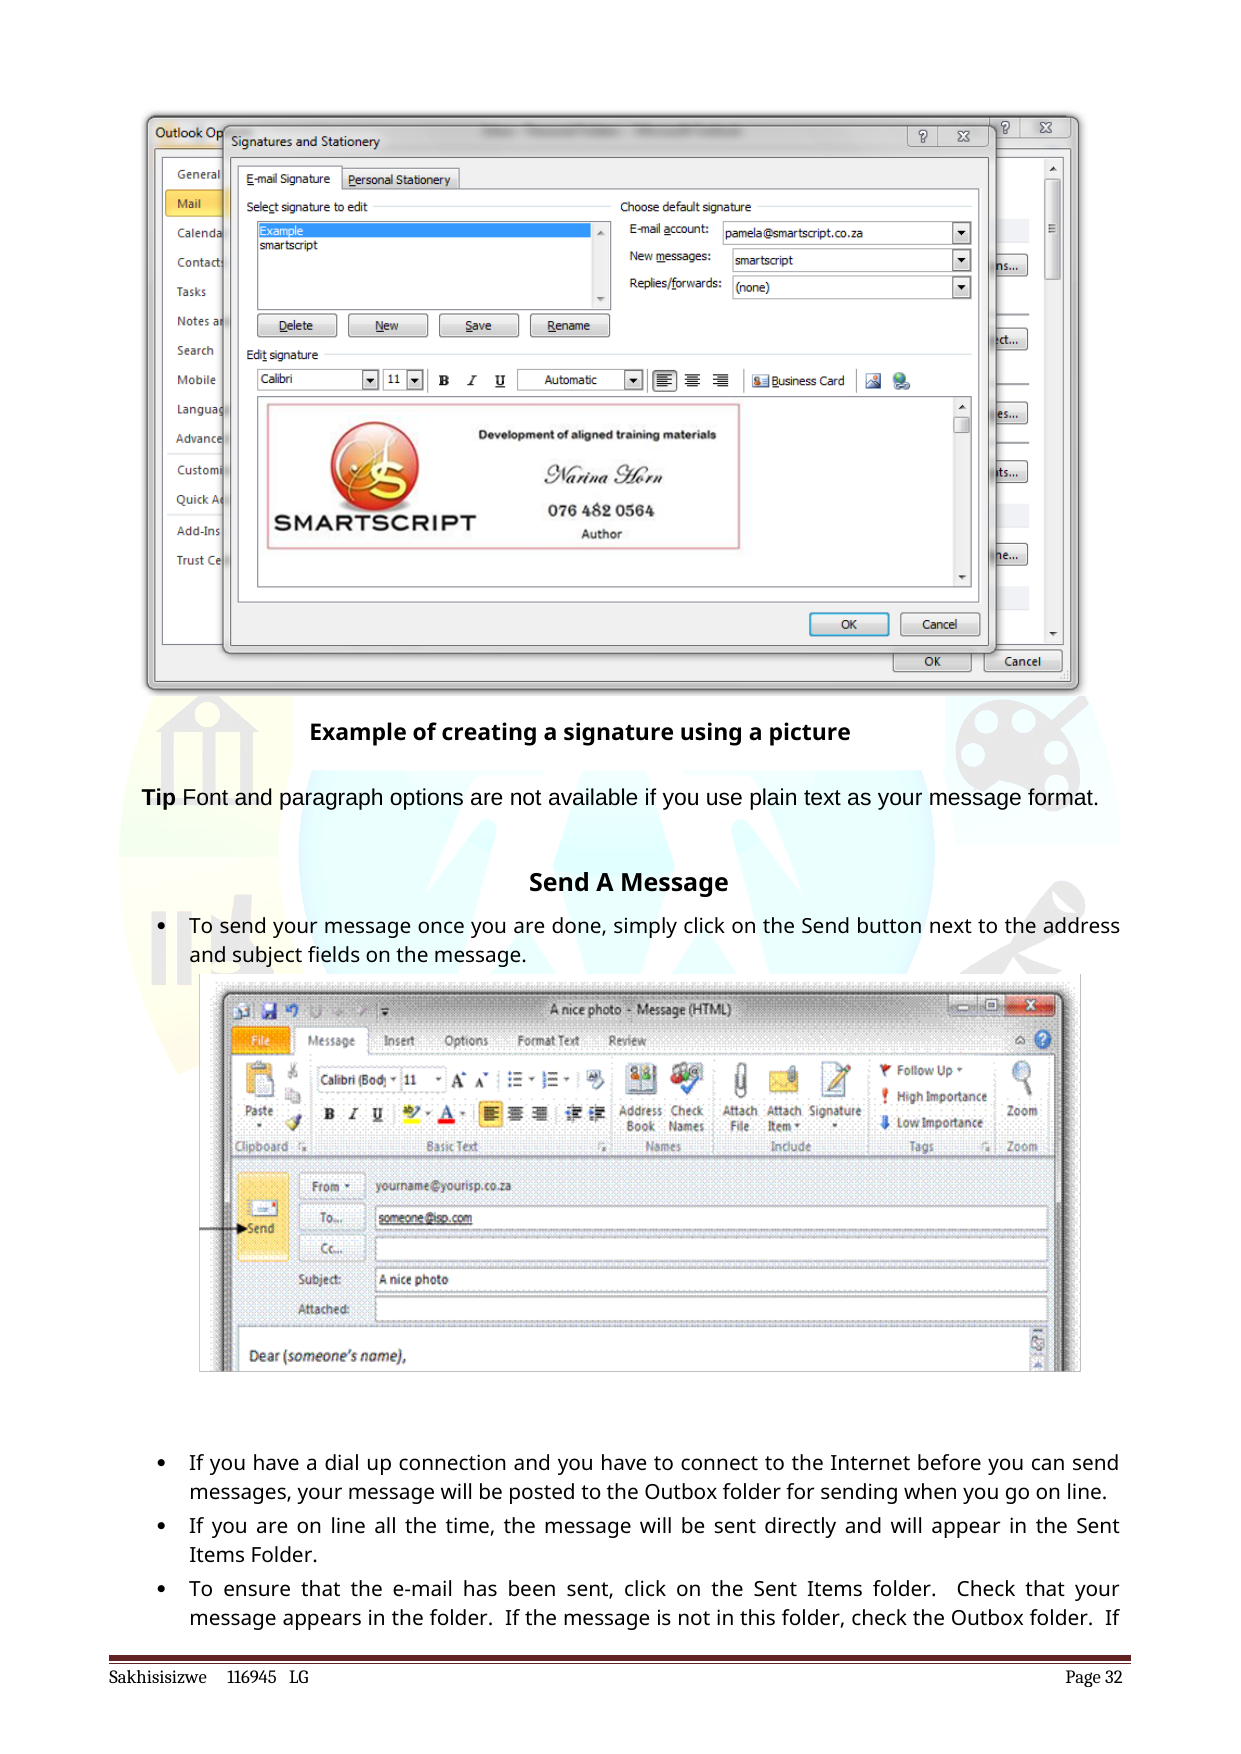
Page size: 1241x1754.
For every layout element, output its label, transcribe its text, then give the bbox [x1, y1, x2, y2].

list If you have a dial up connection and you have to connect to the Internet before you can send messages, your message will be posted to the Outbox folder for sending when you go on line. [158, 1448, 1122, 1505]
list To send your message once you are done, simply click on the Send button next to the address and subject fields on the message. [158, 911, 1122, 968]
subtitle Send A Message [136, 865, 1122, 899]
picture [138, 101, 1095, 696]
list If you are on line all the time, the message will be sent directly and will appear in the Sent Items Folder. [158, 1511, 1122, 1568]
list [158, 1574, 1122, 1631]
picture [198, 974, 1082, 1373]
